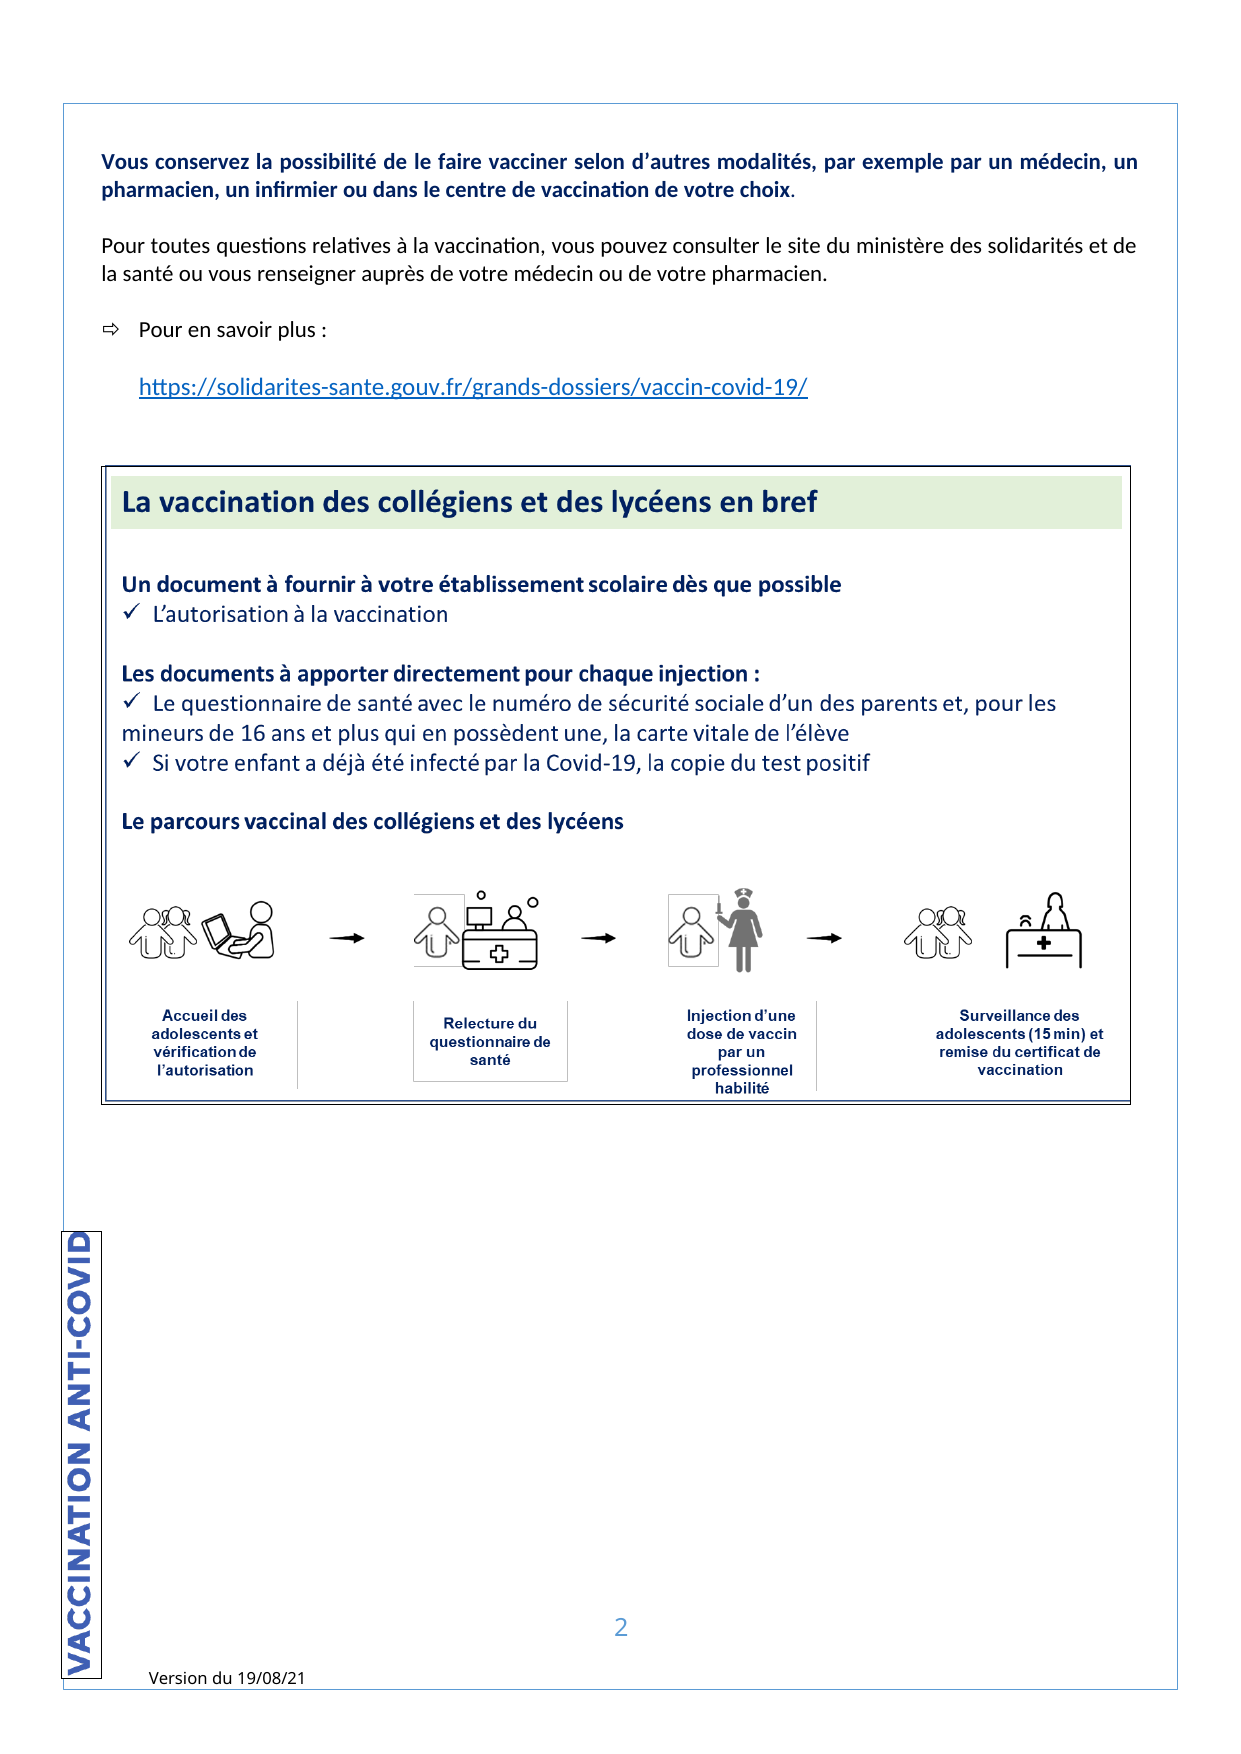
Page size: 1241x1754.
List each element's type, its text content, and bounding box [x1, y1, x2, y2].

text Pour toutes questions relatives à la vaccination, vous pouvez consulter le site du ministère des solidarités et de la santé ou vous renseigner auprès de votre médecin ou de votre pharmacien. [101, 231, 1150, 287]
text 2 [89, 1610, 1153, 1644]
picture [102, 467, 1130, 1104]
subtitle Vous conservez la possibilité de le faire vacciner selon d’autres modalités, par exemple par un médecin, un pharmacien, un infirmier ou dans le centre de vaccination de votre choix. [101, 147, 1180, 203]
picture [62, 1232, 101, 1678]
list Pour en savoir plus : [101, 315, 1180, 343]
text https://solidarites-sante.gouv.fr/grands-dossiers/vaccin-covid-19/ [138, 371, 1180, 402]
text Version du 19/08/21 [148, 1666, 1180, 1689]
